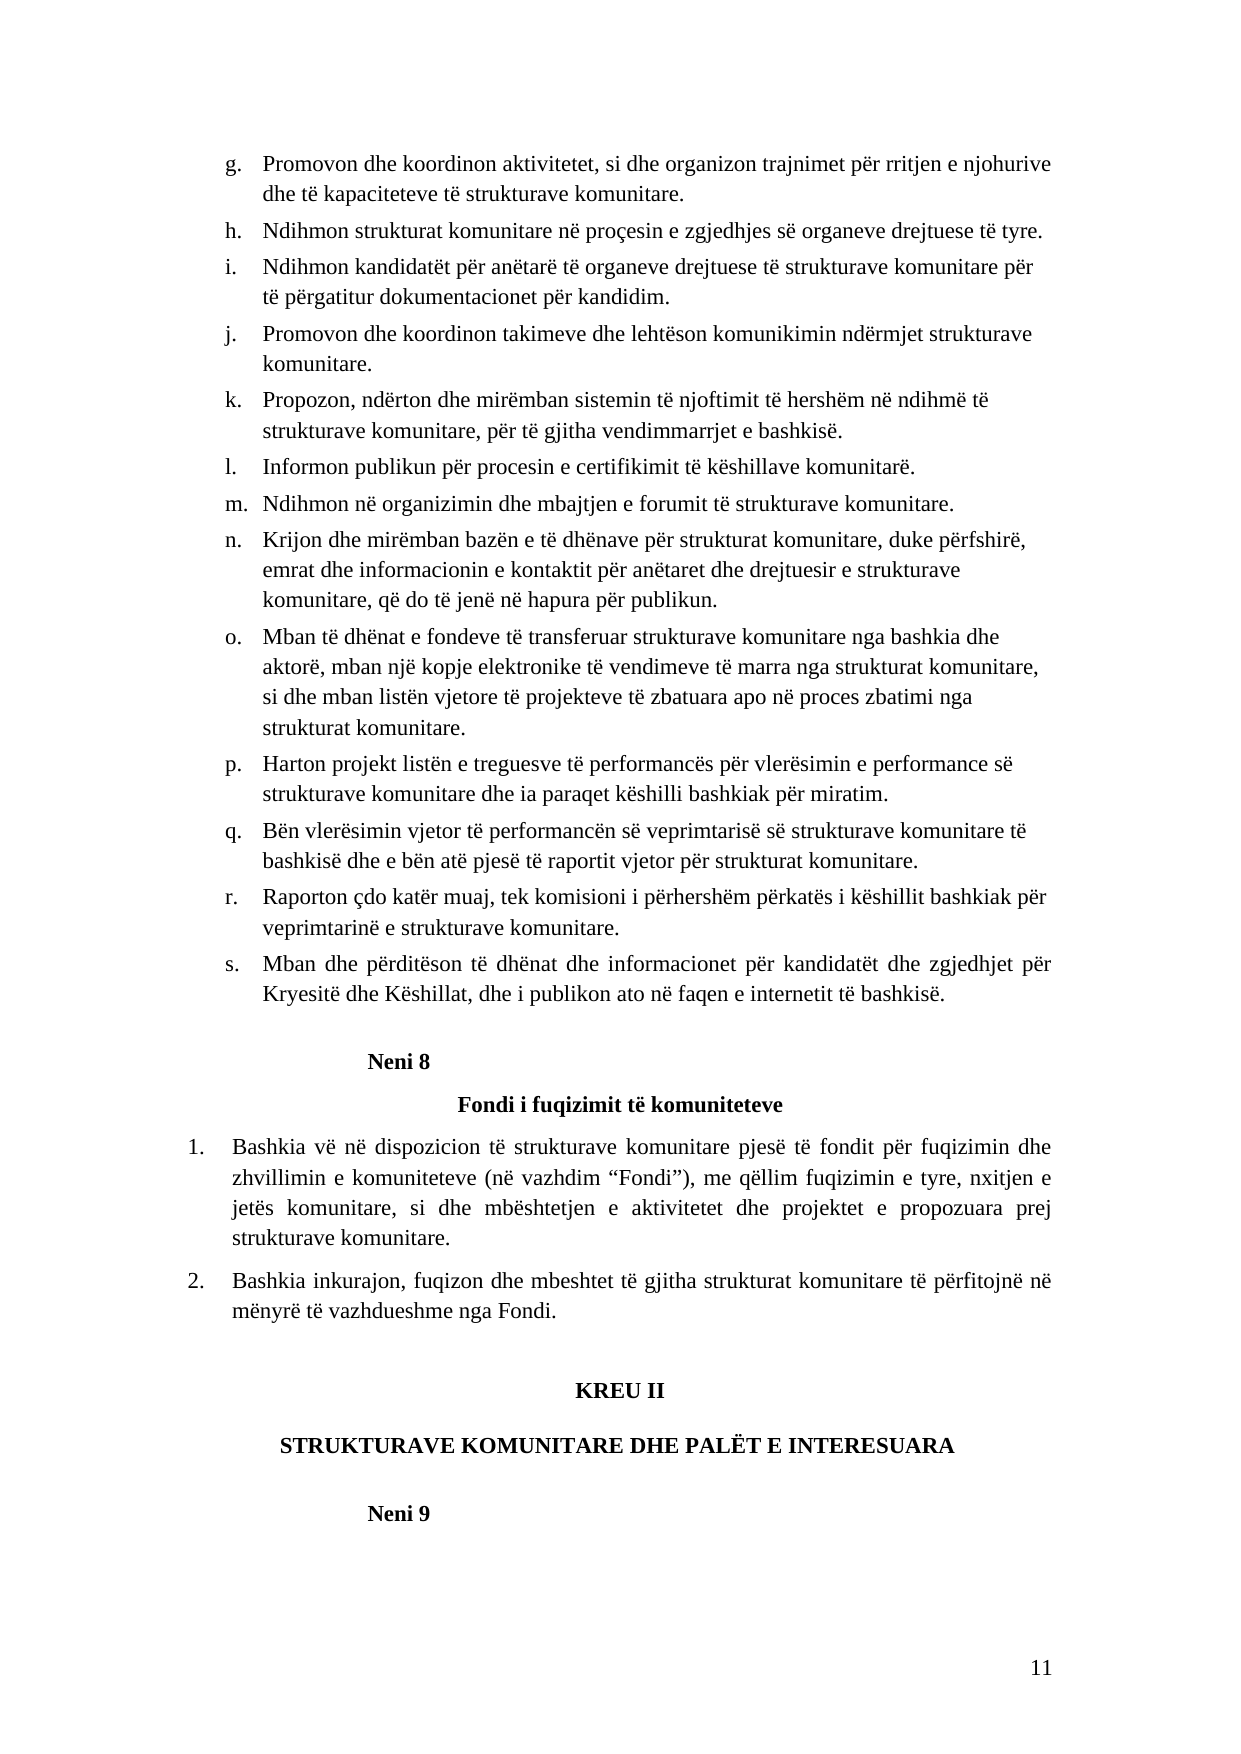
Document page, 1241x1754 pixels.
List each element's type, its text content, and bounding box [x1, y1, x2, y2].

list Promovon dhe koordinon aktivitetet, si dhe organizon trajnimet për rritjen e njohurive dhe të kapaciteteve të strukturave komunitare. [225, 150, 1053, 207]
list Bashkia inkurajon, fuqizon dhe mbeshtet të gjitha strukturat komunitare të përfitojnë në mënyrë të vazhdueshme nga Fondi. [187, 1267, 1053, 1323]
list Bën vlerësimin vjetor të performancën së veprimtarisë së strukturave komunitare të bashkisë dhe e bën atë pjesë të raportit vjetor për strukturat komunitare. [225, 817, 1053, 873]
list Ndihmon kandidatët për anëtarë të organeve drejtuese të strukturave komunitare për të përgatitur dokumentacionet për kandidim. [225, 253, 1053, 310]
list Mban të dhënat e fondeve të transferuar strukturave komunitare nga bashkia dhe aktorë, mban një kopje elektronike të vendimeve të marra nga strukturat komunitare, si dhe mban listën vjetore të projekteve të zbatuara apo në proces zbatimi nga strukturat komunitare. [225, 623, 1053, 740]
subtitle Strukturave Komunitare dhe Palët e interesuara [187, 1432, 1053, 1459]
list Harton projekt listën e treguesve të performancës për vlerësimin e performance së strukturave komunitare dhe ia paraqet këshilli bashkiak për miratim. [225, 750, 1053, 807]
list Ndihmon në organizimin dhe mbajtjen e forumit të strukturave komunitare. [225, 489, 1053, 516]
subtitle Fondi i fuqizimit të komuniteteve [187, 1091, 1053, 1117]
list Ndihmon strukturat komunitare në proçesin e zgjedhjes së organeve drejtuese të tyre. [225, 217, 1053, 243]
list Promovon dhe koordinon takimeve dhe lehtëson komunikimin ndërmjet strukturave komunitare. [225, 320, 1053, 376]
list Raporton çdo katër muaj, tek komisioni i përhershëm përkatës i këshillit bashkiak për veprimtarinë e strukturave komunitare. [225, 883, 1053, 940]
list Mban dhe përditëson të dhënat dhe informacionet për kandidatët dhe zgjedhjet për Kryesitë dhe Këshillat, dhe i publikon ato në faqen e internetit të bashkisë. [225, 950, 1053, 1007]
list Krijon dhe mirëmban bazën e të dhënave për strukturat komunitare, duke përfshirë, emrat dhe informacionin e kontaktit për anëtaret dhe drejtuesir e strukturave komunitare, që do të jenë në hapura për publikun. [225, 526, 1053, 613]
list Propozon, ndërton dhe mirëmban sistemin të njoftimit të hershëm në ndihmë të strukturave komunitare, për të gjitha vendimmarrjet e bashkisë. [225, 386, 1053, 443]
subtitle KREU II [187, 1377, 1053, 1403]
list Bashkia vë në dispozicion të strukturave komunitare pjesë të fondit për fuqizimin dhe zhvillimin e komuniteteve (në vazhdim “Fondi”), me qëllim fuqizimin e tyre, nxitjen e jetës komunitare, si dhe mbështetjen e aktivitetet dhe projektet e propozuara prej strukturave komunitare. [187, 1133, 1053, 1250]
list Informon publikun për procesin e certifikimit të këshillave komunitarë. [225, 453, 1053, 479]
